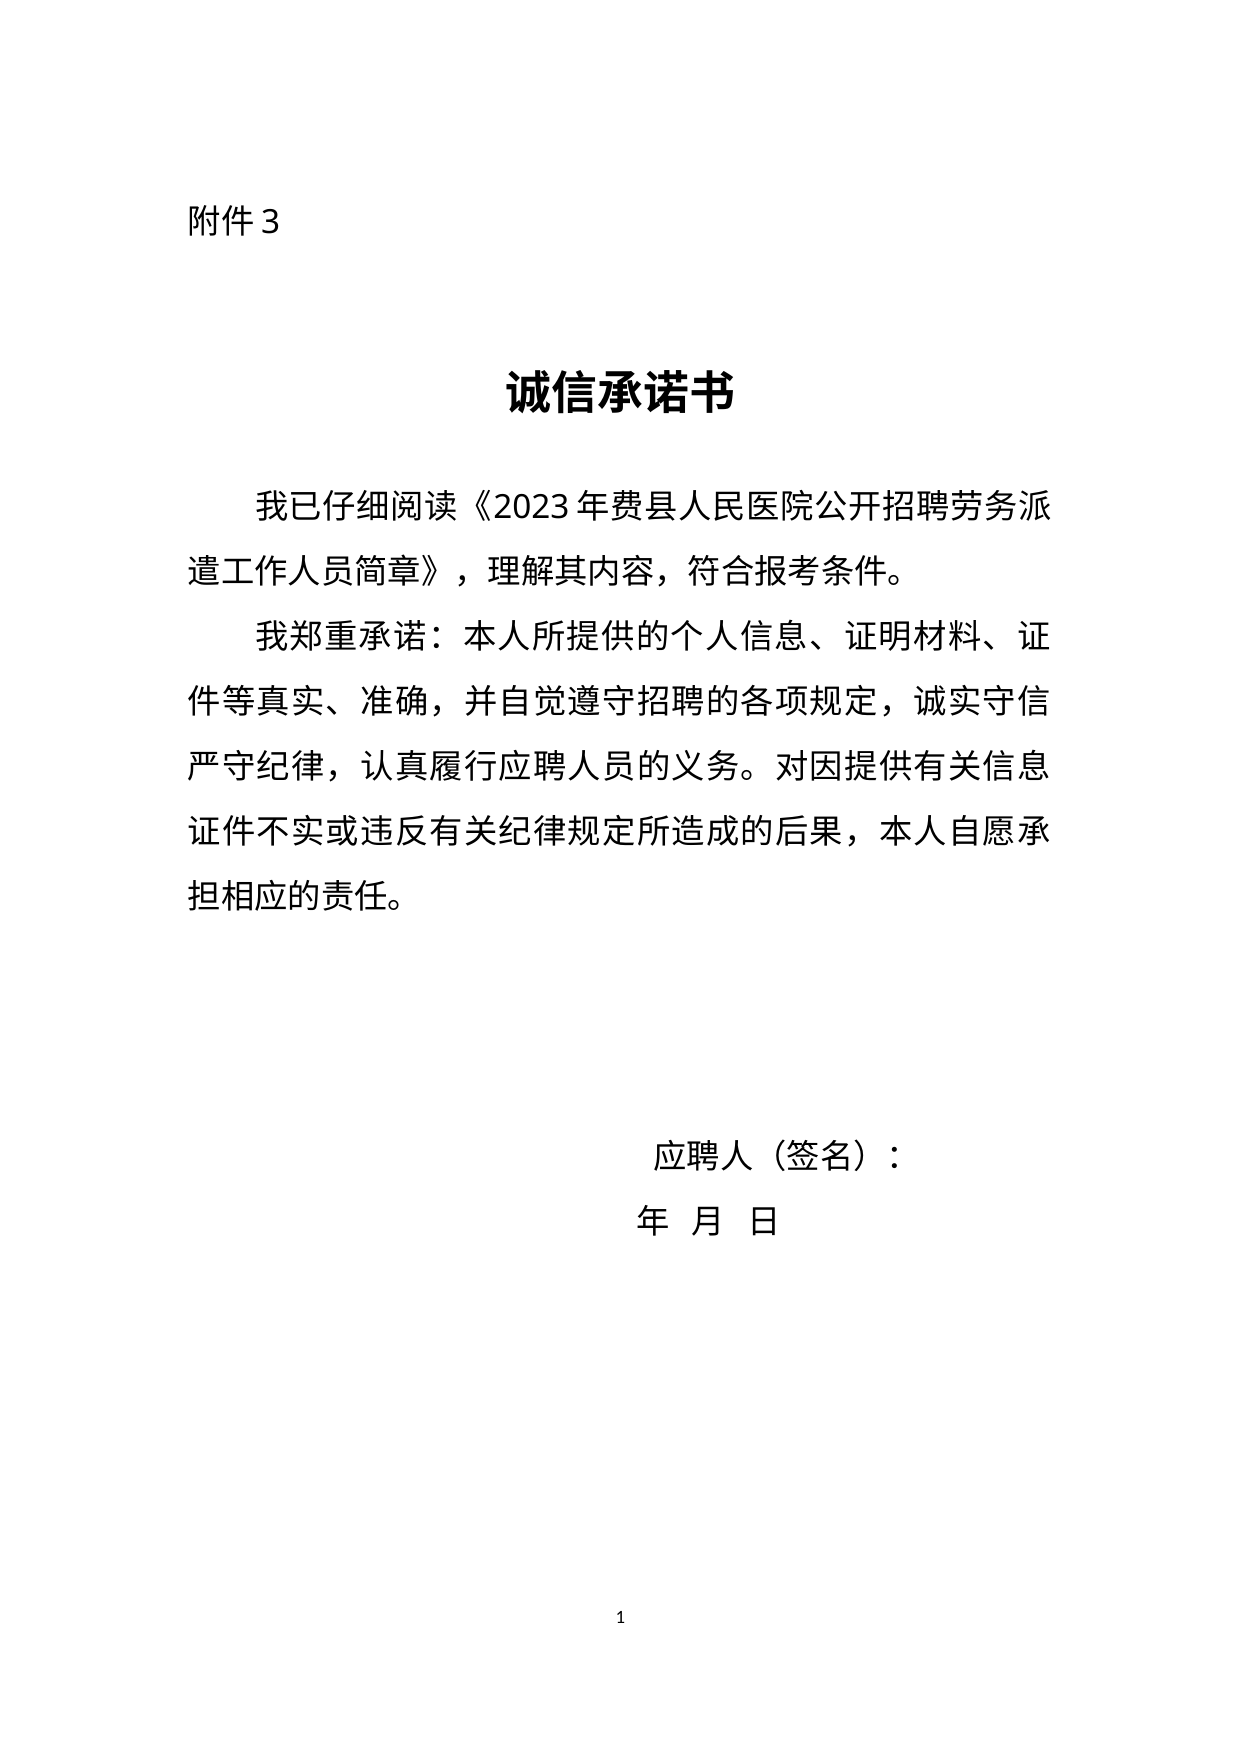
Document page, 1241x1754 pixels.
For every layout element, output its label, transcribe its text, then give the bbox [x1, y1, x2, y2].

text 年 月 日 [187, 1186, 986, 1251]
text 诚信承诺书 [187, 341, 1053, 439]
text 应聘人（签名）： [653, 1121, 986, 1186]
text 我已仔细阅读《2023年费县人民医院公开招聘劳务派遣工作人员简章》，理解其内容，符合报考条件。 [187, 471, 1053, 601]
text 我郑重承诺：本人所提供的个人信息、证明材料、证件等真实、准确，并自觉遵守招聘的各项规定，诚实守信，严守纪律，认真履行应聘人员的义务。对因提供有关信息、证件不实或违反有关纪律规定所造成的后果，本人自愿承担相应的责任。 [187, 601, 1053, 926]
text 附件3 [187, 187, 1053, 245]
